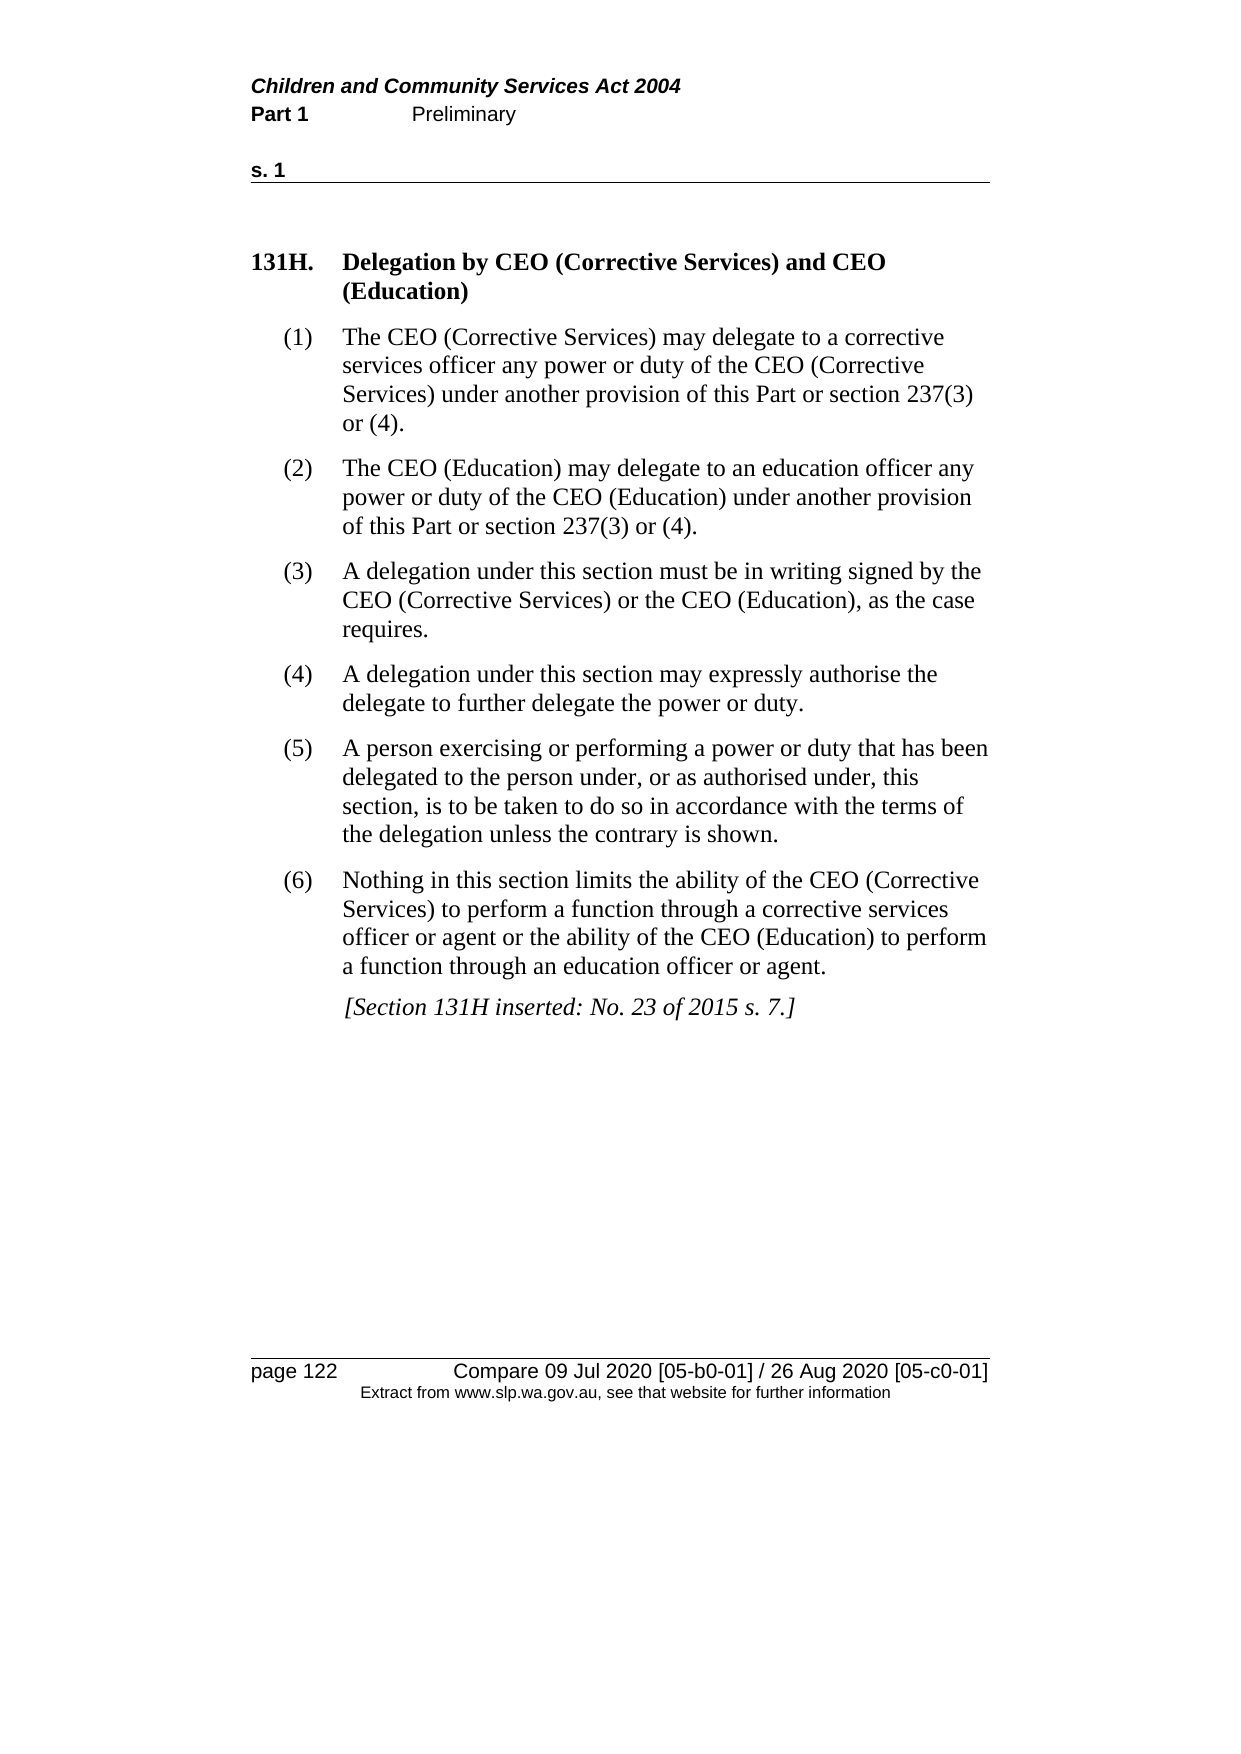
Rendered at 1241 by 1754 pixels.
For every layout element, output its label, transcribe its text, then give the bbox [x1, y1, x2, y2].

text (2) The CEO (Education) may delegate to an education officer any power or duty of the CEO (Education) under another provision of this Part or section 237(3) or (4). [251, 453, 990, 539]
text (3) A delegation under this section must be in writing signed by the CEO (Corrective Services) or the CEO (Education), as the case requires. [251, 556, 990, 642]
text (6) Nothing in this section limits the ability of the CEO (Corrective Services) to perform a function through a corrective services officer or agent or the ability of the CEO (Education) to perform a function through an education officer or agent. [251, 865, 990, 980]
text (5) A person exercising or performing a power or duty that has been delegated to the person under, or as authorised under, this section, is to be taken to do so in accordance with the terms of the delegation unless the contrary is shown. [251, 733, 990, 848]
subtitle 131H. Delegation by CEO (Corrective Services) and CEO (Education) [251, 247, 990, 305]
text [Section 131H inserted: No. 23 of 2015 s. 7.] [251, 992, 990, 1021]
text (4) A delegation under this section may expressly authorise the delegate to further delegate the power or duty. [251, 659, 990, 717]
text (1) The CEO (Corrective Services) may delegate to a corrective services officer any power or duty of the CEO (Corrective Services) under another provision of this Part or section 237(3) or (4). [251, 322, 990, 437]
